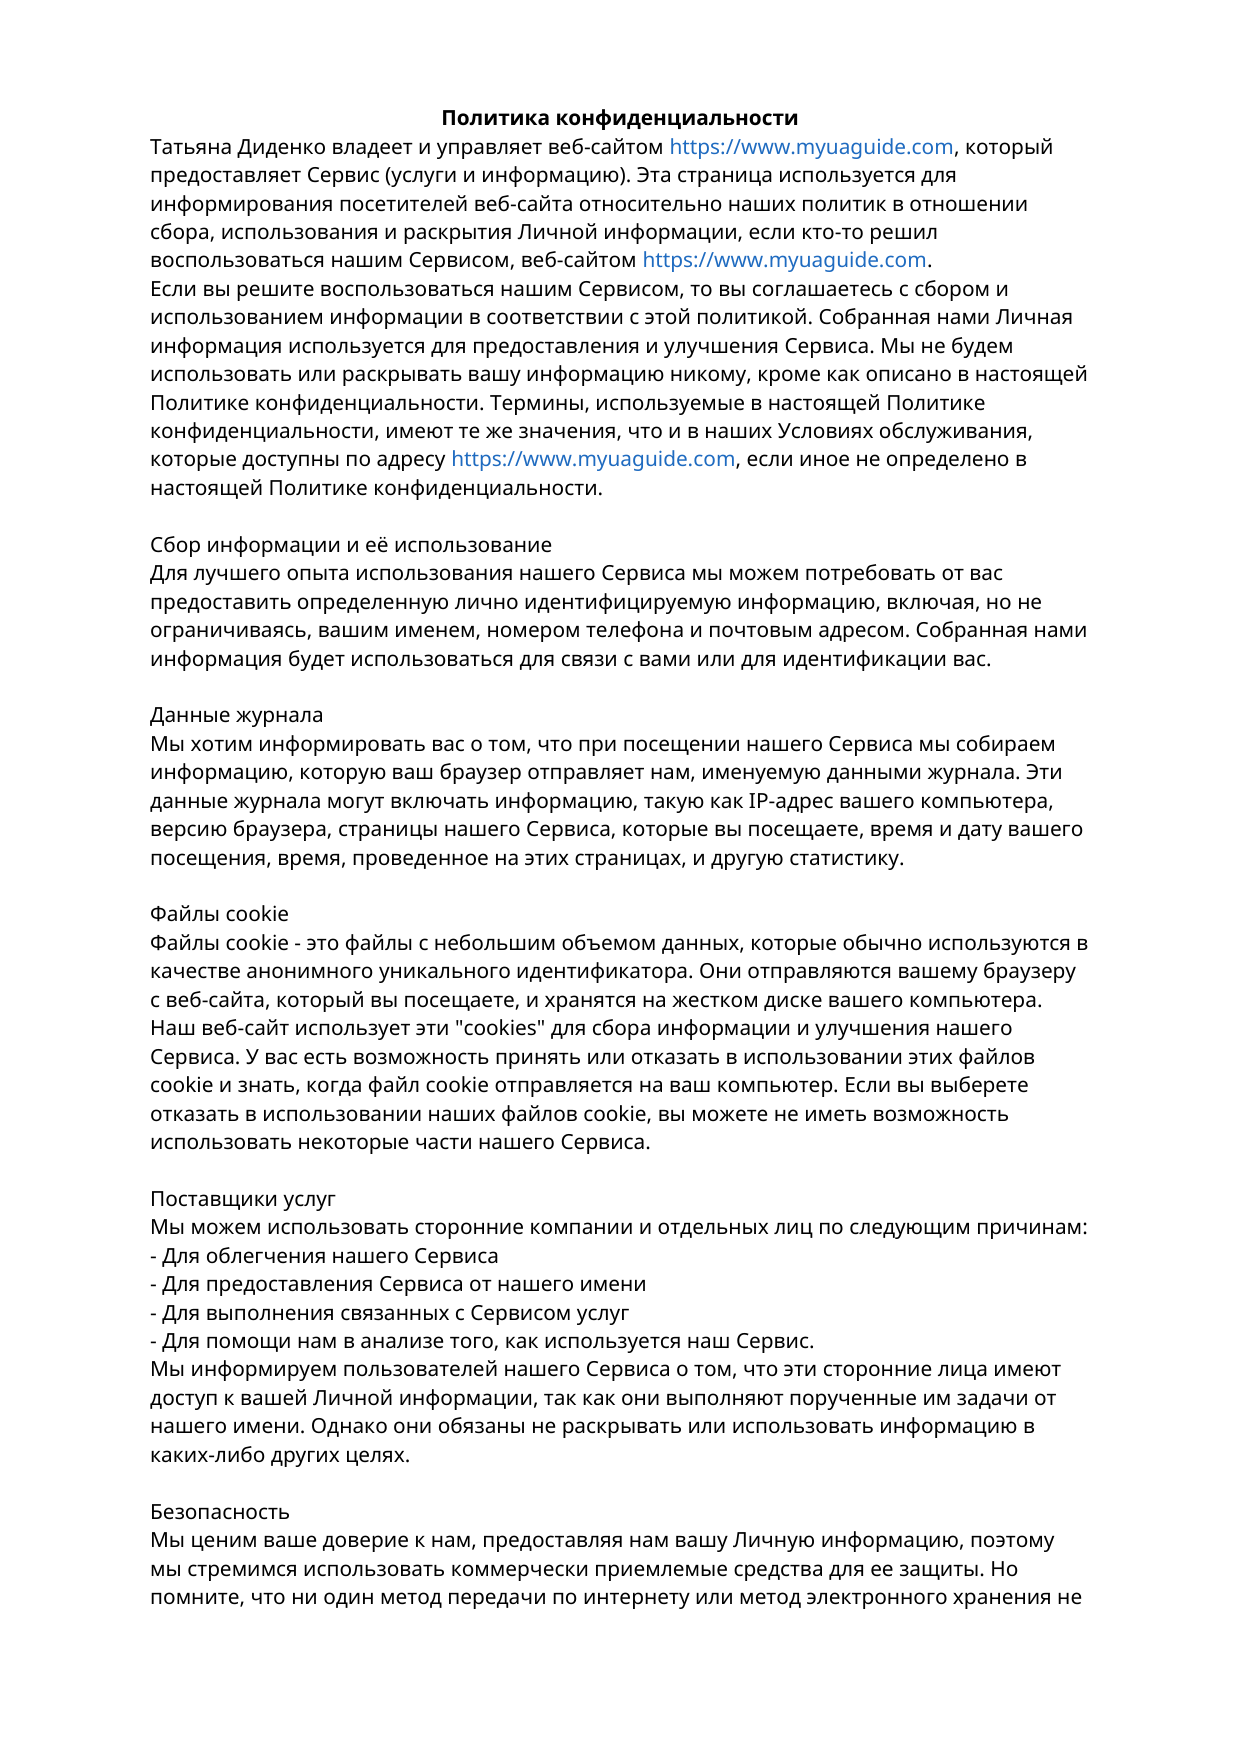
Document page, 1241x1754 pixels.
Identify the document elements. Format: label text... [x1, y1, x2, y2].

text Сбор информации и её использование [150, 530, 1090, 558]
text - Для помощи нам в анализе того, как используется наш Сервис. [150, 1326, 1090, 1354]
text Татьяна Диденко владеет и управляет веб-сайтом https://www.myuaguide.com, который предоставляет Сервис (услуги и информацию). Эта страница используется для информирования посетителей веб-сайта относительно наших политик в отношении сбора, использования и раскрытия Личной информации, если кто-то решил воспользоваться нашим Сервисом, веб-сайтом https://www.myuaguide.com. [150, 132, 1090, 274]
text Безопасность [150, 1497, 1090, 1525]
text Файлы cookie [150, 899, 1090, 928]
text Мы хотим информировать вас о том, что при посещении нашего Сервиса мы собираем информацию, которую ваш браузер отправляет нам, именуемую данными журнала. Эти данные журнала могут включать информацию, такую как IP-адрес вашего компьютера, версию браузера, страницы нашего Сервиса, которые вы посещаете, время и дату вашего посещения, время, проведенное на этих страницах, и другую статистику. [150, 729, 1090, 871]
text Мы можем использовать сторонние компании и отдельных лиц по следующим причинам: [150, 1212, 1090, 1241]
text - Для выполнения связанных с Сервисом услуг [150, 1298, 1090, 1326]
text Для лучшего опыта использования нашего Сервиса мы можем потребовать от вас предоставить определенную лично идентифицируемую информацию, включая, но не ограничиваясь, вашим именем, номером телефона и почтовым адресом. Собранная нами информация будет использоваться для связи с вами или для идентификации вас. [150, 558, 1090, 672]
text Политика конфиденциальности [150, 103, 1090, 132]
text Поставщики услуг [150, 1184, 1090, 1212]
text Мы информируем пользователей нашего Сервиса о том, что эти сторонние лица имеют доступ к вашей Личной информации, так как они выполняют порученные им задачи от нашего имени. Однако они обязаны не раскрывать или использовать информацию в каких-либо других целях. [150, 1354, 1090, 1468]
text Данные журнала [150, 701, 1090, 729]
text Если вы решите воспользоваться нашим Сервисом, то вы соглашаетесь с сбором и использованием информации в соответствии с этой политикой. Собранная нами Личная информация используется для предоставления и улучшения Сервиса. Мы не будем использовать или раскрывать вашу информацию никому, кроме как описано в настоящей Политике конфиденциальности. Термины, используемые в настоящей Политике конфиденциальности, имеют те же значения, что и в наших Условиях обслуживания, которые доступны по адресу https://www.myuaguide.com, если иное не определено в настоящей Политике конфиденциальности. [150, 274, 1090, 501]
text - Для облегчения нашего Сервиса [150, 1241, 1090, 1269]
text Файлы cookie - это файлы с небольшим объемом данных, которые обычно используются в качестве анонимного уникального идентификатора. Они отправляются вашему браузеру с веб-сайта, который вы посещаете, и хранятся на жестком диске вашего компьютера. Наш веб-сайт использует эти "cookies" для сбора информации и улучшения нашего Сервиса. У вас есть возможность принять или отказать в использовании этих файлов cookie и знать, когда файл cookie отправляется на ваш компьютер. Если вы выберете отказать в использовании наших файлов cookie, вы можете не иметь возможность использовать некоторые части нашего Сервиса. [150, 928, 1090, 1156]
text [150, 1525, 1090, 1611]
text - Для предоставления Сервиса от нашего имени [150, 1269, 1090, 1298]
